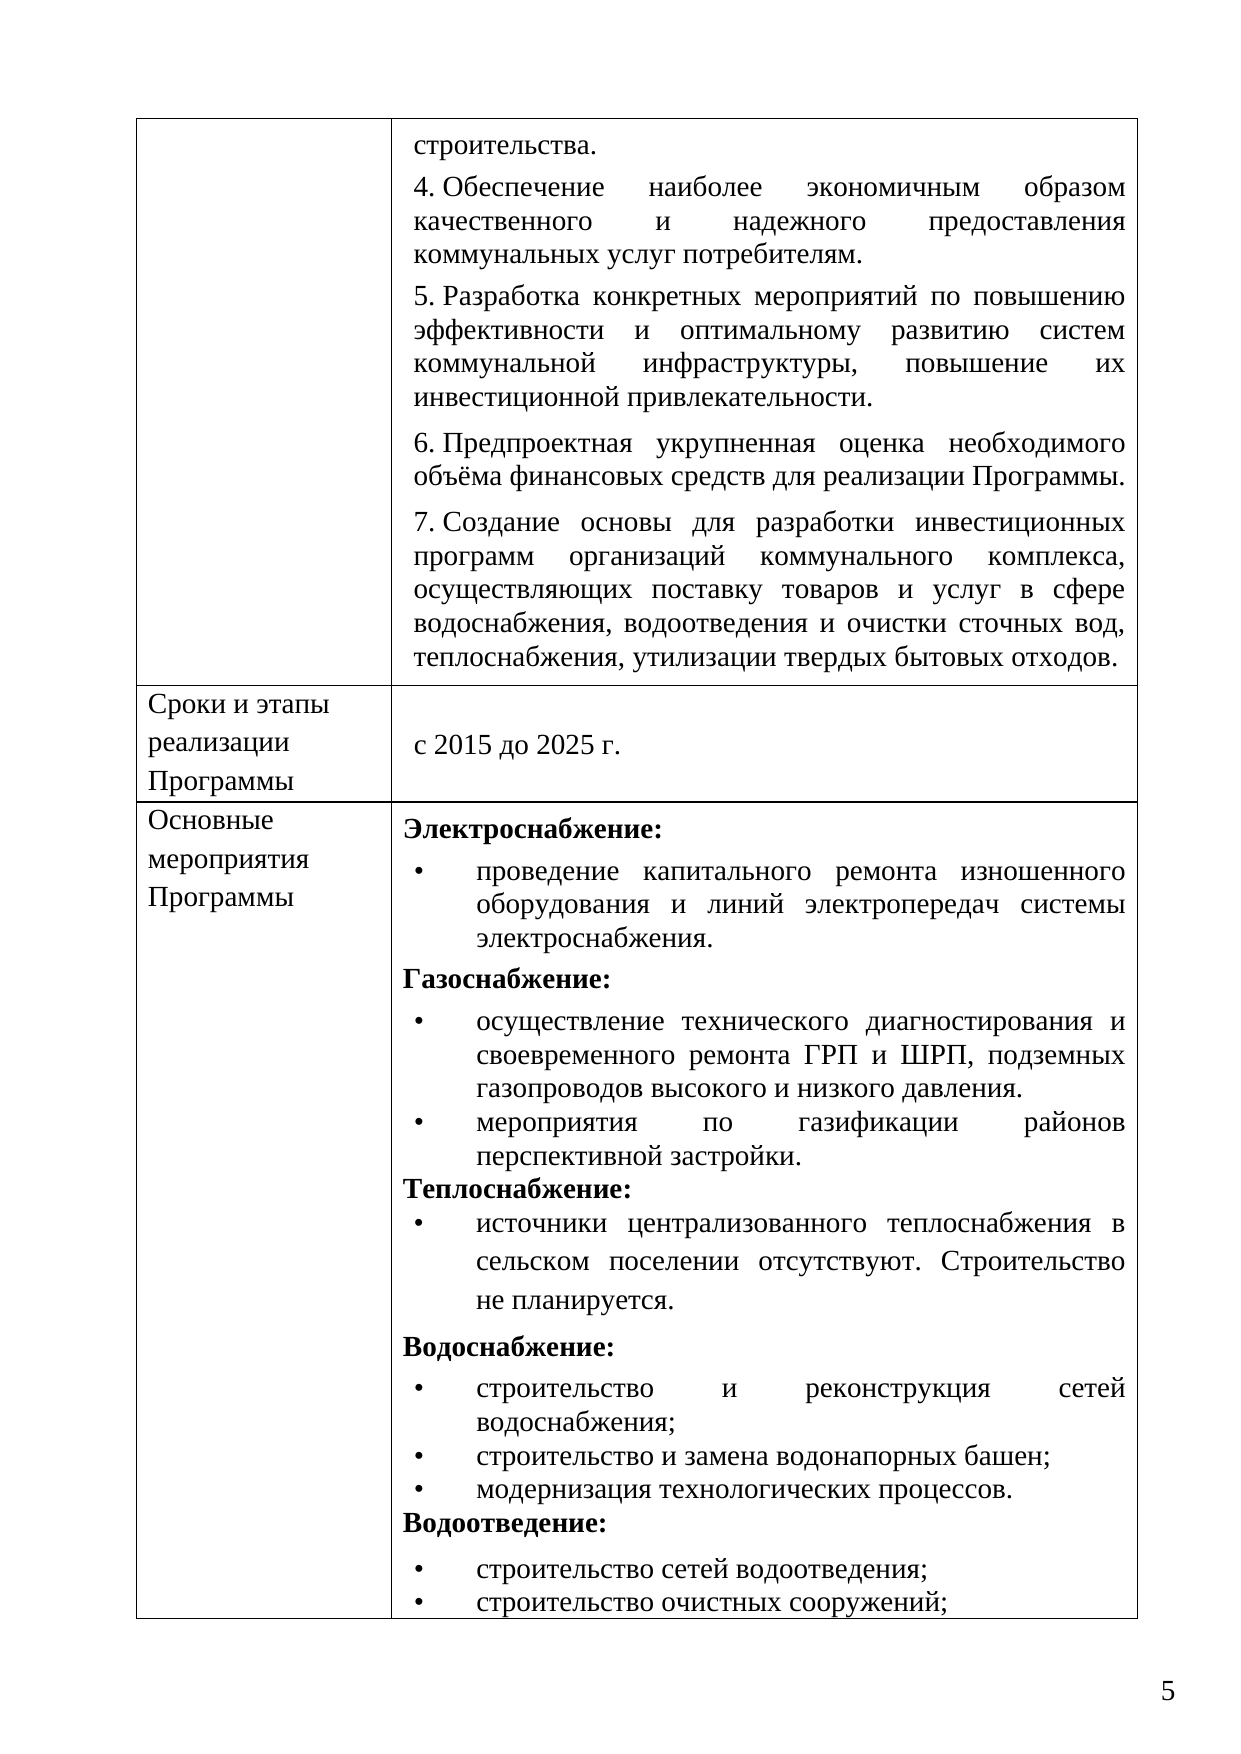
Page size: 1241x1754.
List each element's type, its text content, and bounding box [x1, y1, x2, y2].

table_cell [392, 119, 1137, 685]
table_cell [137, 803, 391, 1618]
table_cell Сроки и этапы реализации Программы [137, 686, 391, 801]
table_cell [137, 119, 391, 685]
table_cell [392, 803, 1137, 1618]
table_cell с 2015 до 2025 г. [392, 686, 1137, 801]
